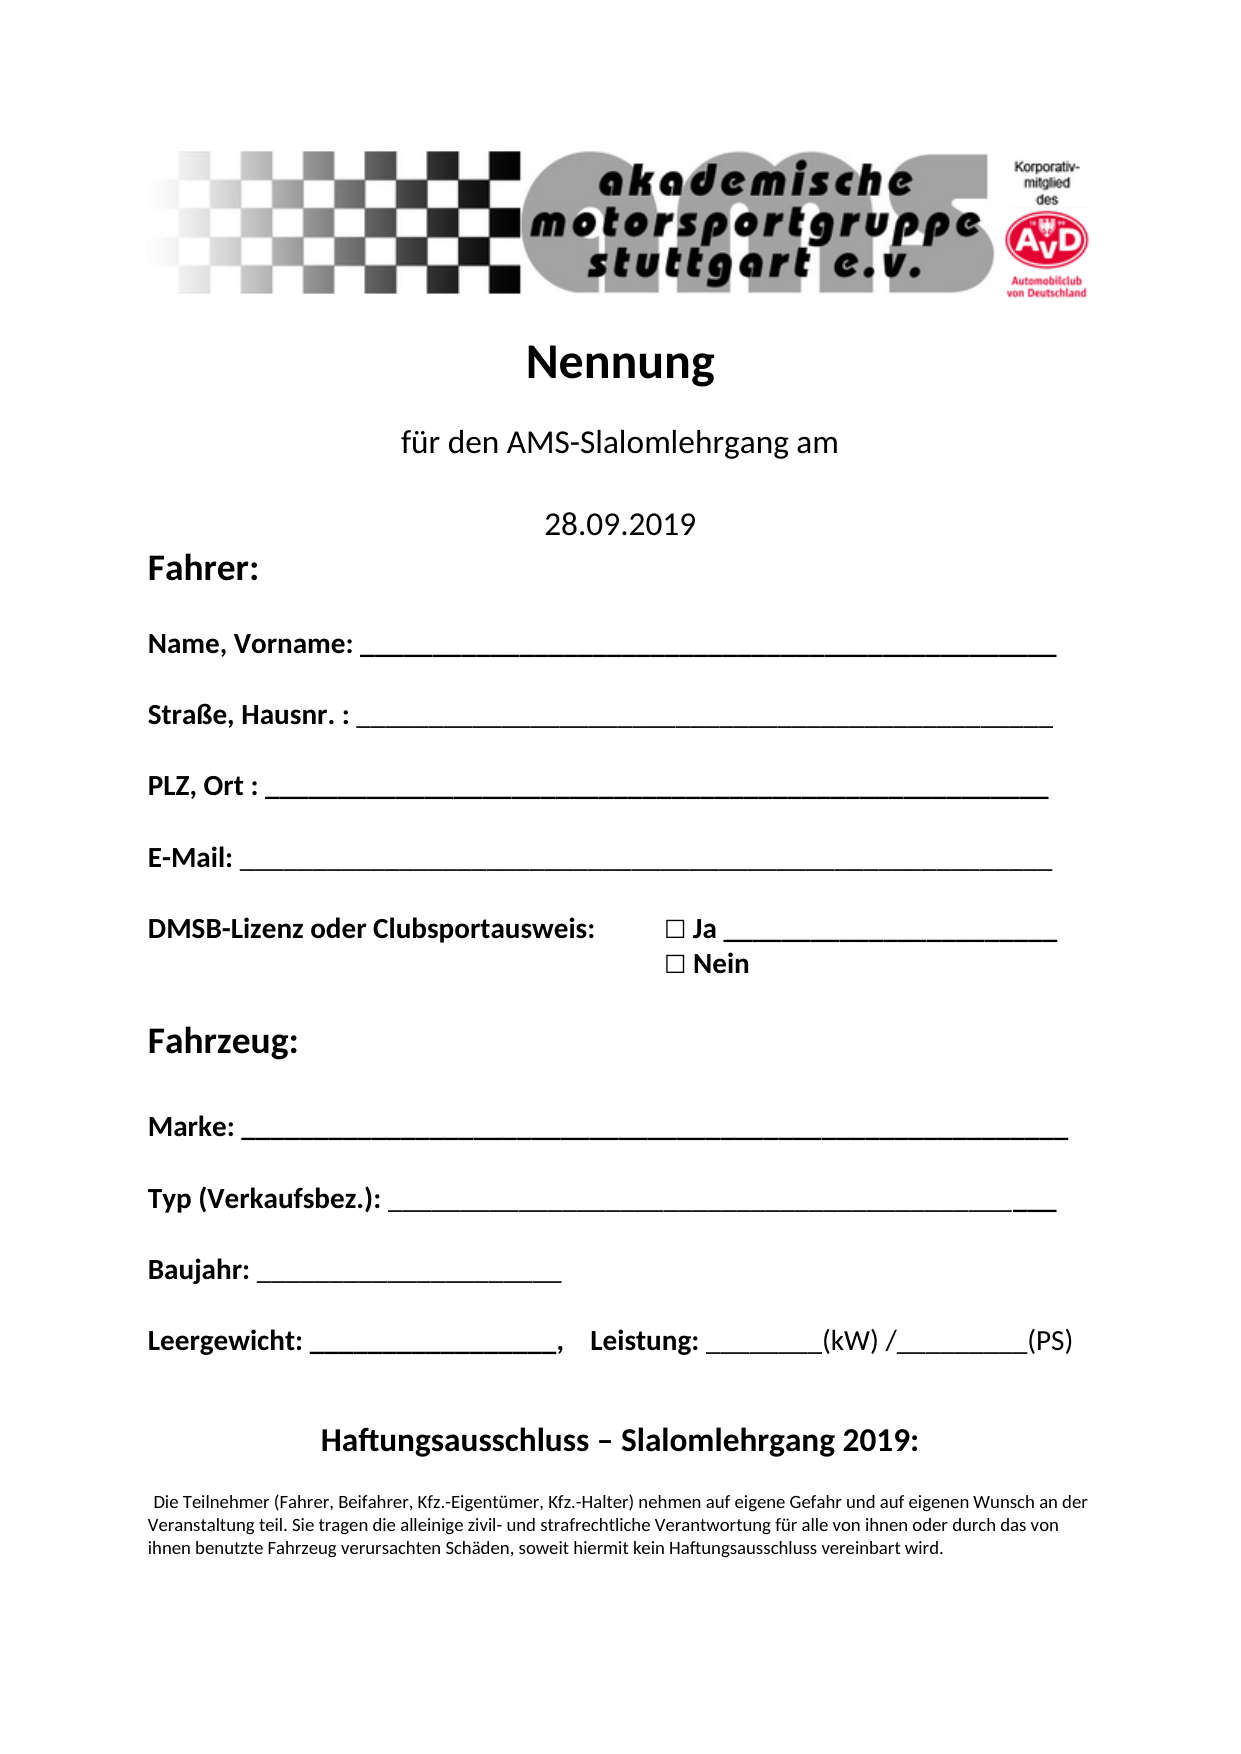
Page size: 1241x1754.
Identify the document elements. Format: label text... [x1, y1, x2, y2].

text E-Mail: ________________________________________________________ [148, 839, 1093, 874]
text Haftungsausschluss – Slalomlehrgang 2019: [148, 1419, 1093, 1459]
subtitle PLZ, Ort : ______________________________________________________ [148, 767, 1093, 803]
text DMSB-Lizenz oder Clubsportausweis: ☐ Ja _______________________ [148, 910, 1093, 946]
text Fahrer: [148, 543, 1093, 589]
text 28.09.2019 [148, 503, 1093, 543]
text ☐ Nein [148, 946, 1093, 981]
subtitle Marke: _________________________________________________________ [148, 1108, 1093, 1144]
text für den AMS-Slalomlehrgang am [148, 421, 1093, 462]
subtitle Nennung [148, 330, 1093, 391]
text Typ (Verkaufsbez.): ______________________________________________ [148, 1180, 1093, 1215]
subtitle Name, Vorname: ________________________________________________ [148, 625, 1093, 661]
text Baujahr: _____________________ [148, 1251, 1093, 1287]
picture [147, 147, 1092, 300]
text Die Teilnehmer (Fahrer, Beifahrer, Kfz.-Eigentümer, Kfz.-Halter) nehmen auf eigene Gefahr und auf eigenen Wunsch an der Veranstaltung teil. Sie tragen die alleinige zivil- und strafrechtliche Verantwortung für alle von ihnen oder durch das von ihnen benutzte Fahrzeug verursachten Schäden, soweit hiermit kein Haftungsausschluss vereinbart wird. [148, 1490, 1093, 1559]
text Leergewicht: _________________, Leistung: ________(kW) /_________(PS) [148, 1322, 1093, 1358]
text Fahrzeug: [148, 1017, 1093, 1063]
text Straße, Hausnr. : ________________________________________________ [148, 696, 1093, 732]
